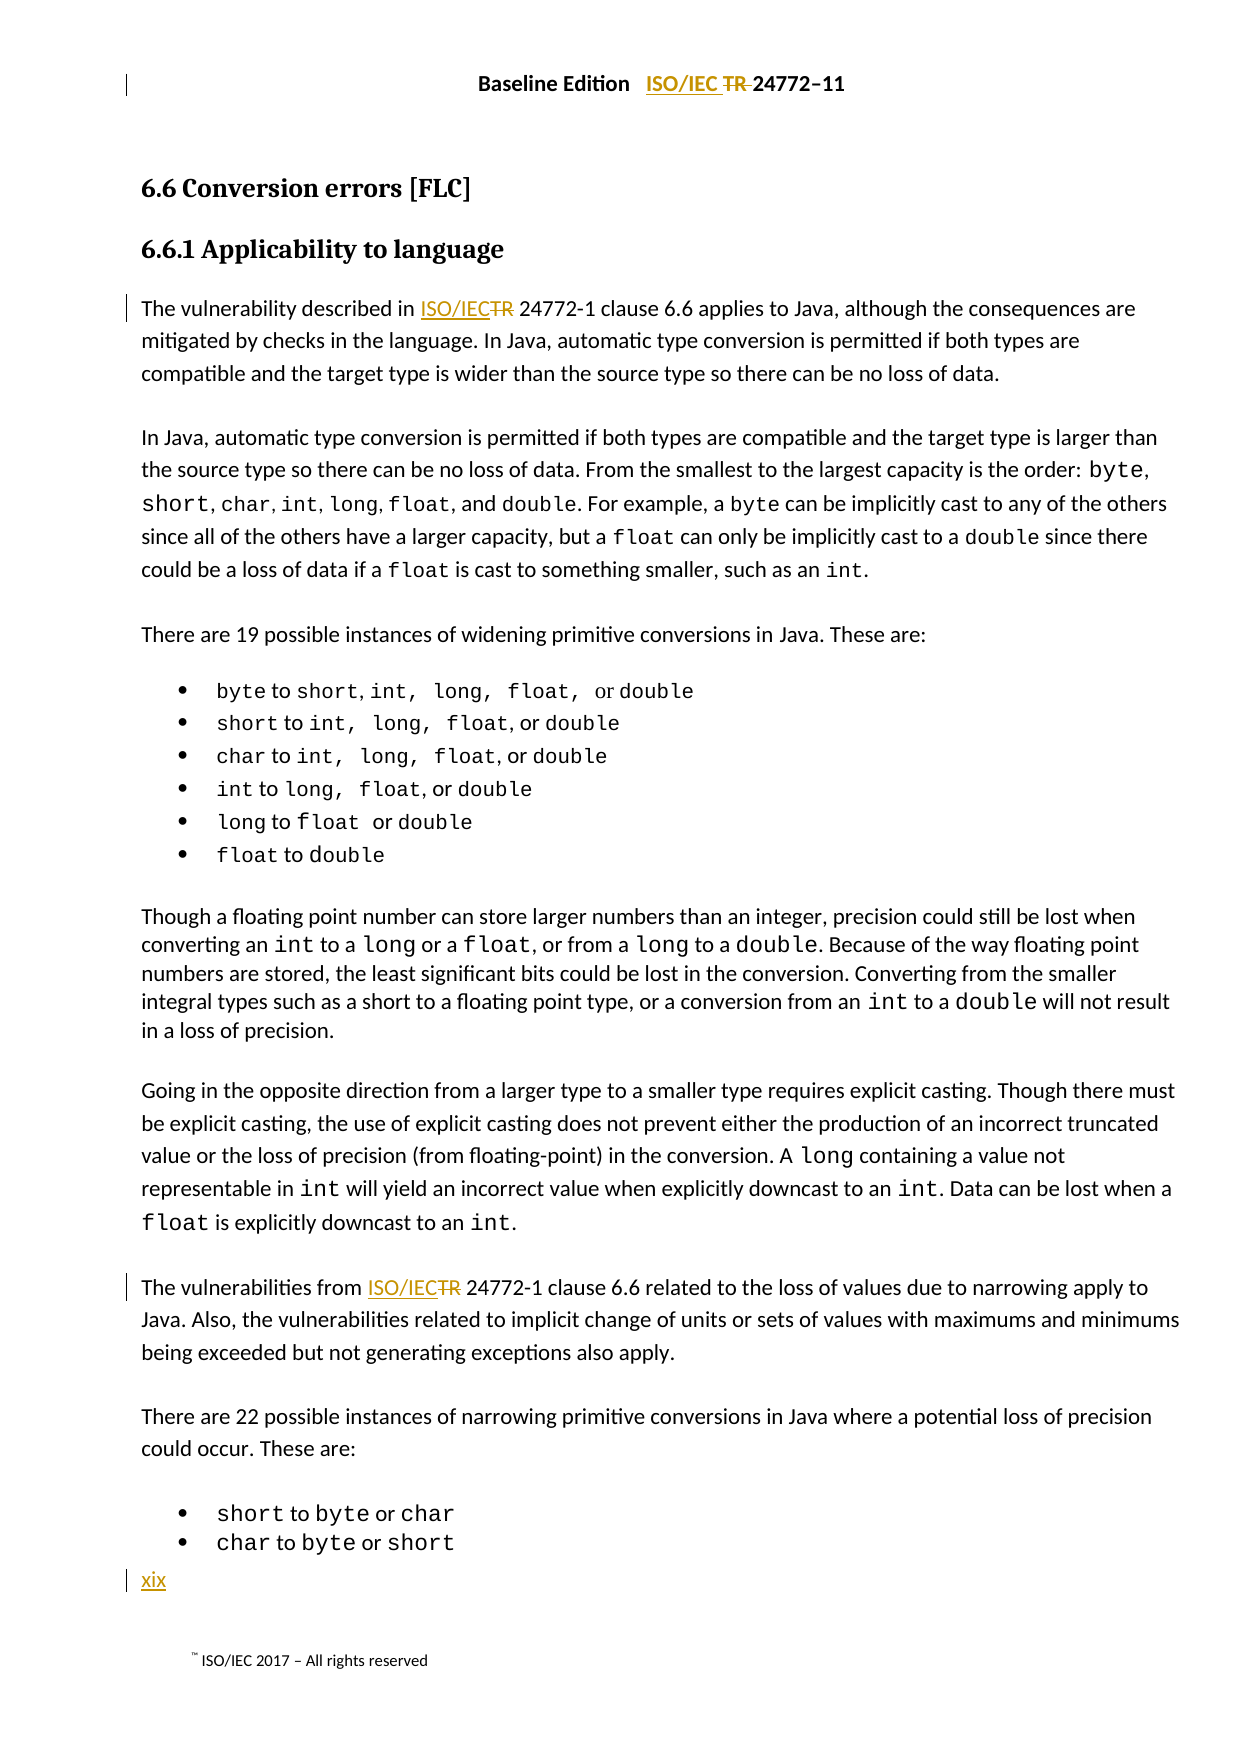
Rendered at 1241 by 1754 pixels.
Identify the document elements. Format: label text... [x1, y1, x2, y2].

text Going in the opposite direction from a larger type to a smaller type requires explicit casting. Though there must be explicit casting, the use of explicit casting does not prevent either the production of an incorrect truncated value or the loss of precision (from floating-point) in the conversion. A long containing a value not representable in int will yield an incorrect value when explicitly downcast to an int. Data can be lost when a float is explicitly downcast to an int. [141, 1077, 1182, 1237]
text There are 19 possible instances of widening primitive conversions in Java. These are: [141, 620, 1182, 648]
list byte to short, int, long, float, or double [178, 676, 1182, 704]
subtitle 6.6.1 Applicability to language [141, 234, 1182, 265]
subtitle 6.6 Conversion errors [FLC] [141, 173, 1182, 205]
text Though a floating point number can store larger numbers than an integer, precision could still be lost when converting an int to a long or a float, or from a long to a double. Because of the way floating point numbers are stored, the least significant bits could be lost in the conversion. Converting from the smaller integral types such as a short to a floating point type, or a conversion from an int to a double will not result in a loss of precision. [141, 902, 1182, 1044]
text There are 22 possible instances of narrowing primitive conversions in Java where a potential loss of precision could occur. These are: [141, 1402, 1182, 1462]
list char to int, long, float, or double [178, 741, 1182, 770]
list short to int, long, float, or double [178, 708, 1182, 737]
text The vulnerabilities from 24772-1 clause 6.6 related to the loss of values due to narrowing apply to Java. Also, the vulnerabilities related to implicit change of units or sets of values with maximums and minimums being exceeded but not generating exceptions also apply. [141, 1273, 1182, 1366]
text In Java, automatic type conversion is permitted if both types are compatible and the target type is larger than the source type so there can be no loss of data. From the smallest to the largest capacity is the order: byte, short, char, int, long, float, and double. For example, a byte can be implicitly cast to any of the others since all of the others have a larger capacity, but a float can only be implicitly cast to a double since there could be a loss of data if a float is cast to something smaller, such as an int. [141, 423, 1182, 583]
list int to long, float, or double [178, 774, 1182, 803]
list char to byte or short [178, 1528, 1182, 1557]
list short to byte or char [178, 1499, 1182, 1528]
text The vulnerability described in 24772-1 clause 6.6 applies to Java, although the consequences are mitigated by checks in the language. In Java, automatic type conversion is permitted if both types are compatible and the target type is wider than the source type so there can be no loss of data. [141, 294, 1182, 387]
list long to float or double [178, 807, 1182, 836]
list float to double [178, 841, 1182, 870]
